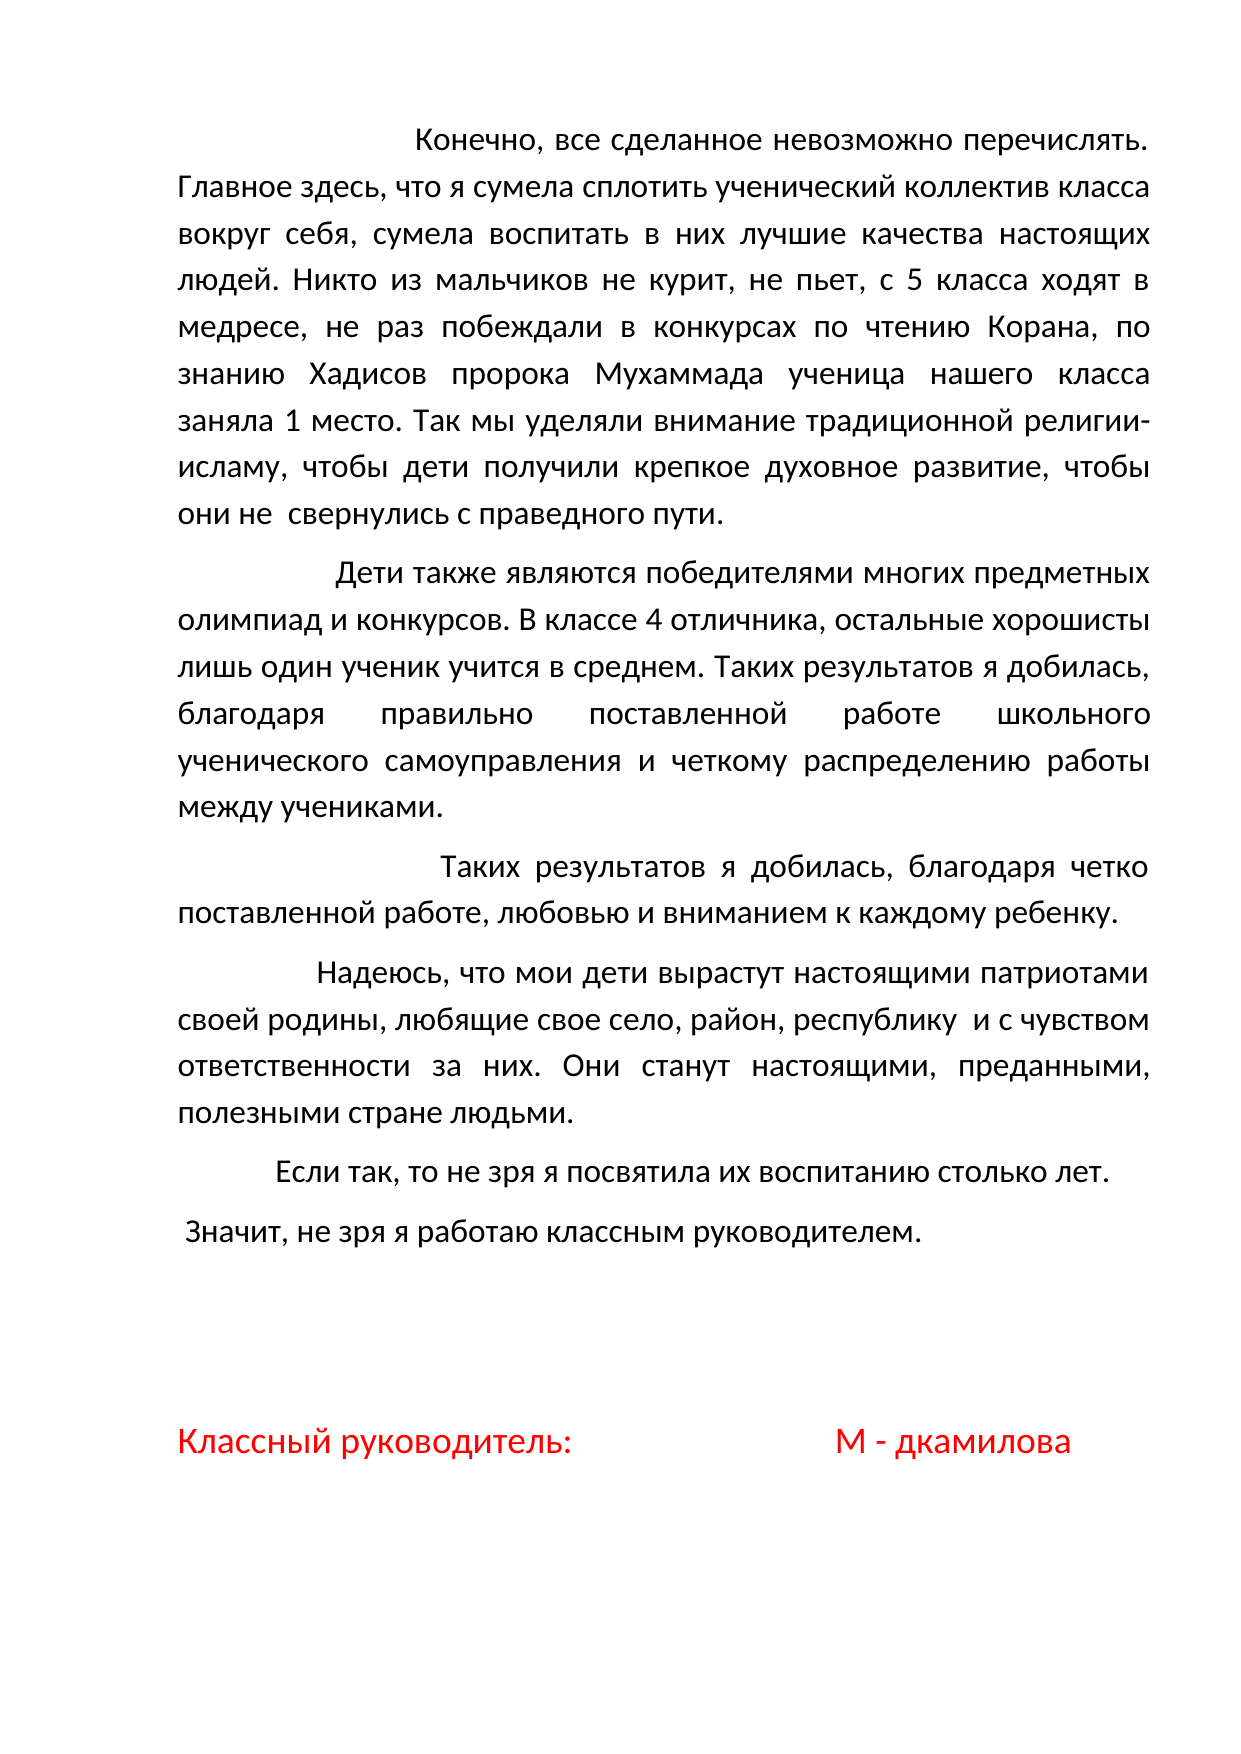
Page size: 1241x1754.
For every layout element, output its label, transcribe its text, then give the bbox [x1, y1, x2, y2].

text Конечно, все сделанное невозможно перечислять. Главное здесь, что я сумела сплотить ученический коллектив класса вокруг себя, сумела воспитать в них лучшие качества настоящих людей. Никто из мальчиков не курит, не пьет, с 5 класса ходят в медресе, не раз побеждали в конкурсах по чтению Корана, по знанию Хадисов пророка Мухаммада ученица нашего класса заняла 1 место. Так мы уделяли внимание традиционной религии- исламу, чтобы дети получили крепкое духовное развитие, чтобы они не свернулись с праведного пути. [177, 118, 1152, 533]
text Таких результатов я добилась, благодаря четко поставленной работе, любовью и вниманием к каждому ребенку. [177, 845, 1152, 932]
text Дети также являются победителями многих предметных олимпиад и конкурсов. В классе 4 отличника, остальные хорошисты лишь один ученик учится в среднем. Таких результатов я добилась, благодаря правильно поставленной работе школьного ученического самоуправления и четкому распределению работы между учениками. [177, 552, 1152, 826]
text Классный руководитель: М - дкамилова [177, 1417, 1152, 1463]
text Надеюсь, что мои дети вырастут настоящими патриотами своей родины, любящие свое село, район, республику и с чувством ответственности за них. Они станут настоящими, преданными, полезными стране людьми. [177, 951, 1152, 1132]
text Если так, то не зря я посвятила их воспитанию столько лет. [177, 1150, 1152, 1191]
text Значит, не зря я работаю классным руководителем. [177, 1209, 1152, 1250]
